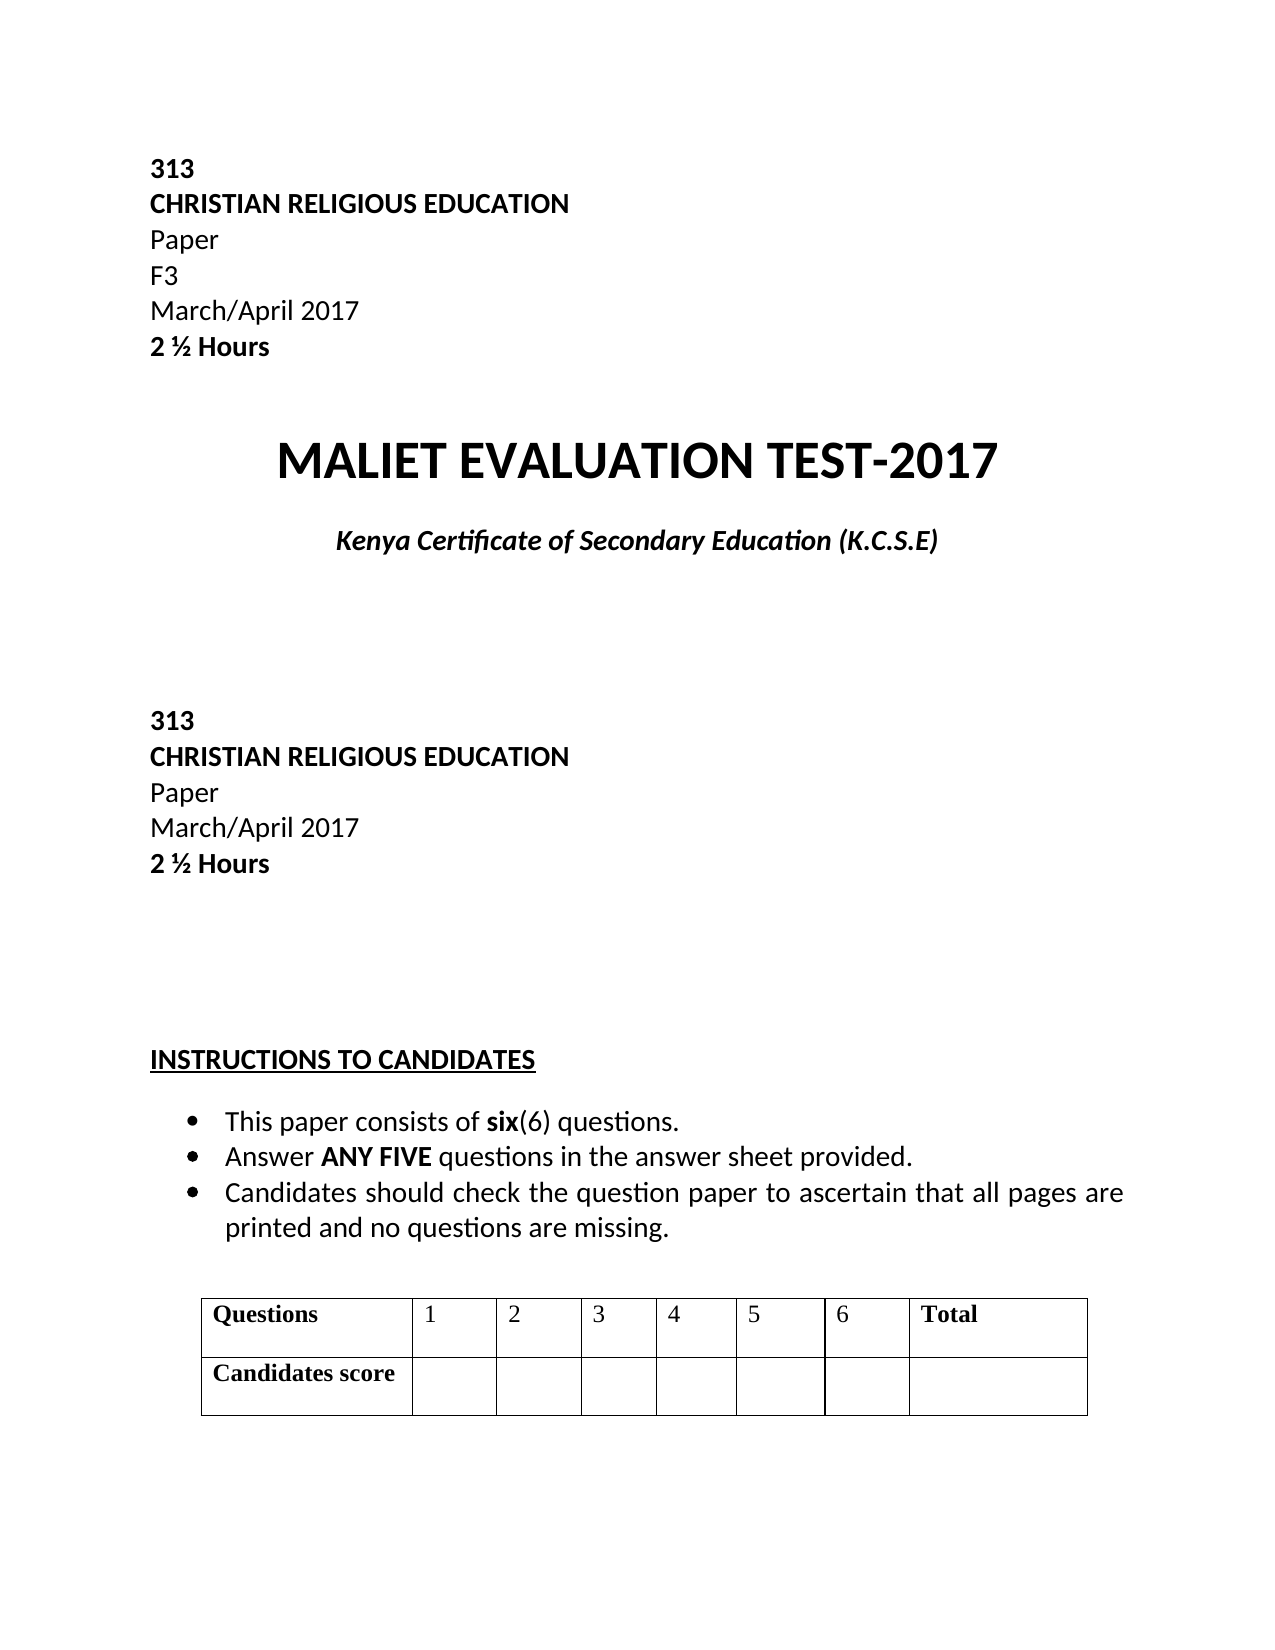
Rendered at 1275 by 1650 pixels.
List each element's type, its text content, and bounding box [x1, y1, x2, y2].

text 313 [150, 702, 1125, 738]
text Paper [150, 774, 1125, 809]
list This paper consists of six(6) questions. [187, 1103, 1125, 1138]
text Paper [150, 221, 1125, 257]
table_cell [826, 1358, 909, 1415]
table_cell [413, 1358, 496, 1415]
table_cell [910, 1358, 1087, 1415]
table_header 3 [582, 1299, 656, 1357]
table_header 1 [413, 1299, 496, 1357]
text 2 ½ Hours [150, 845, 1125, 881]
table_header Questions [202, 1299, 412, 1357]
text March/April 2017 [150, 809, 1125, 845]
text 313 [150, 150, 1125, 186]
table_header 2 [497, 1299, 581, 1357]
table_cell [657, 1358, 736, 1415]
text CHRISTIAN RELIGIOUS EDUCATION [150, 186, 1125, 221]
table_header 4 [657, 1299, 736, 1357]
table_header Total [910, 1299, 1087, 1357]
text 2 ½ Hours [150, 328, 1125, 364]
list Candidates should check the question paper to ascertain that all pages are printed and no questions are missing. [187, 1174, 1125, 1245]
table_cell [582, 1358, 656, 1415]
text F3 [150, 257, 1125, 292]
text Kenya Certificate of Secondary Education (K.C.S.E) [150, 522, 1125, 558]
text MALIET EVALUATION TEST-2017 [150, 426, 1125, 492]
text INSTRUCTIONS TO CANDIDATES [150, 1041, 1125, 1076]
table_cell [497, 1358, 581, 1415]
table_cell [737, 1358, 824, 1415]
table_header 5 [737, 1299, 824, 1357]
list Answer ANY FIVE questions in the answer sheet provided. [187, 1138, 1125, 1174]
table_cell Candidates score [202, 1358, 412, 1415]
text March/April 2017 [150, 292, 1125, 328]
table_header 6 [826, 1299, 909, 1357]
text CHRISTIAN RELIGIOUS EDUCATION [150, 738, 1125, 774]
